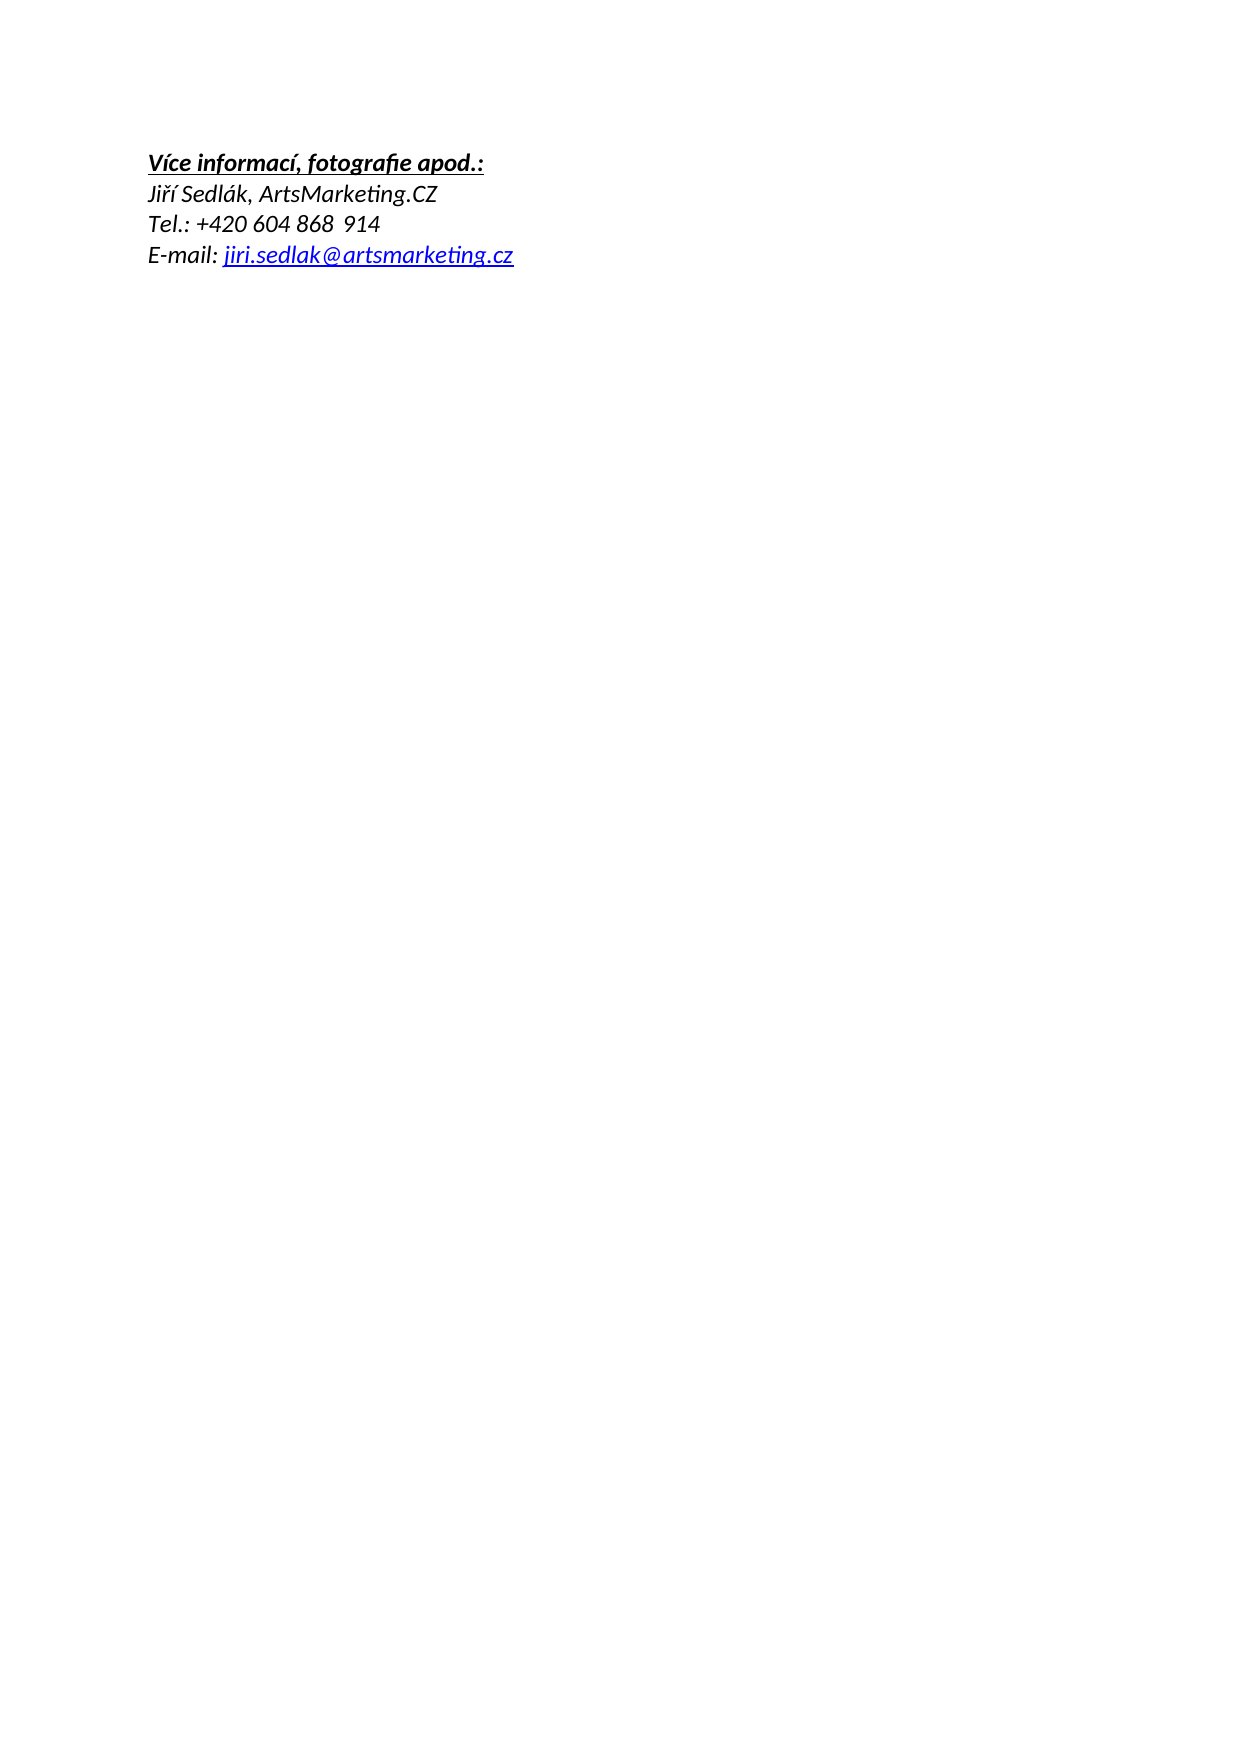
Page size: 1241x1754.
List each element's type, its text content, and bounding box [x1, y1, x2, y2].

text E-mail: jiri.sedlak@artsmarketing.cz [148, 239, 1093, 270]
text Jiří Sedlák, ArtsMarketing.CZ [148, 178, 1093, 209]
text Více informací, fotografie apod.: [148, 148, 1093, 178]
text Tel.: +420 604 868 914 [148, 209, 1093, 239]
